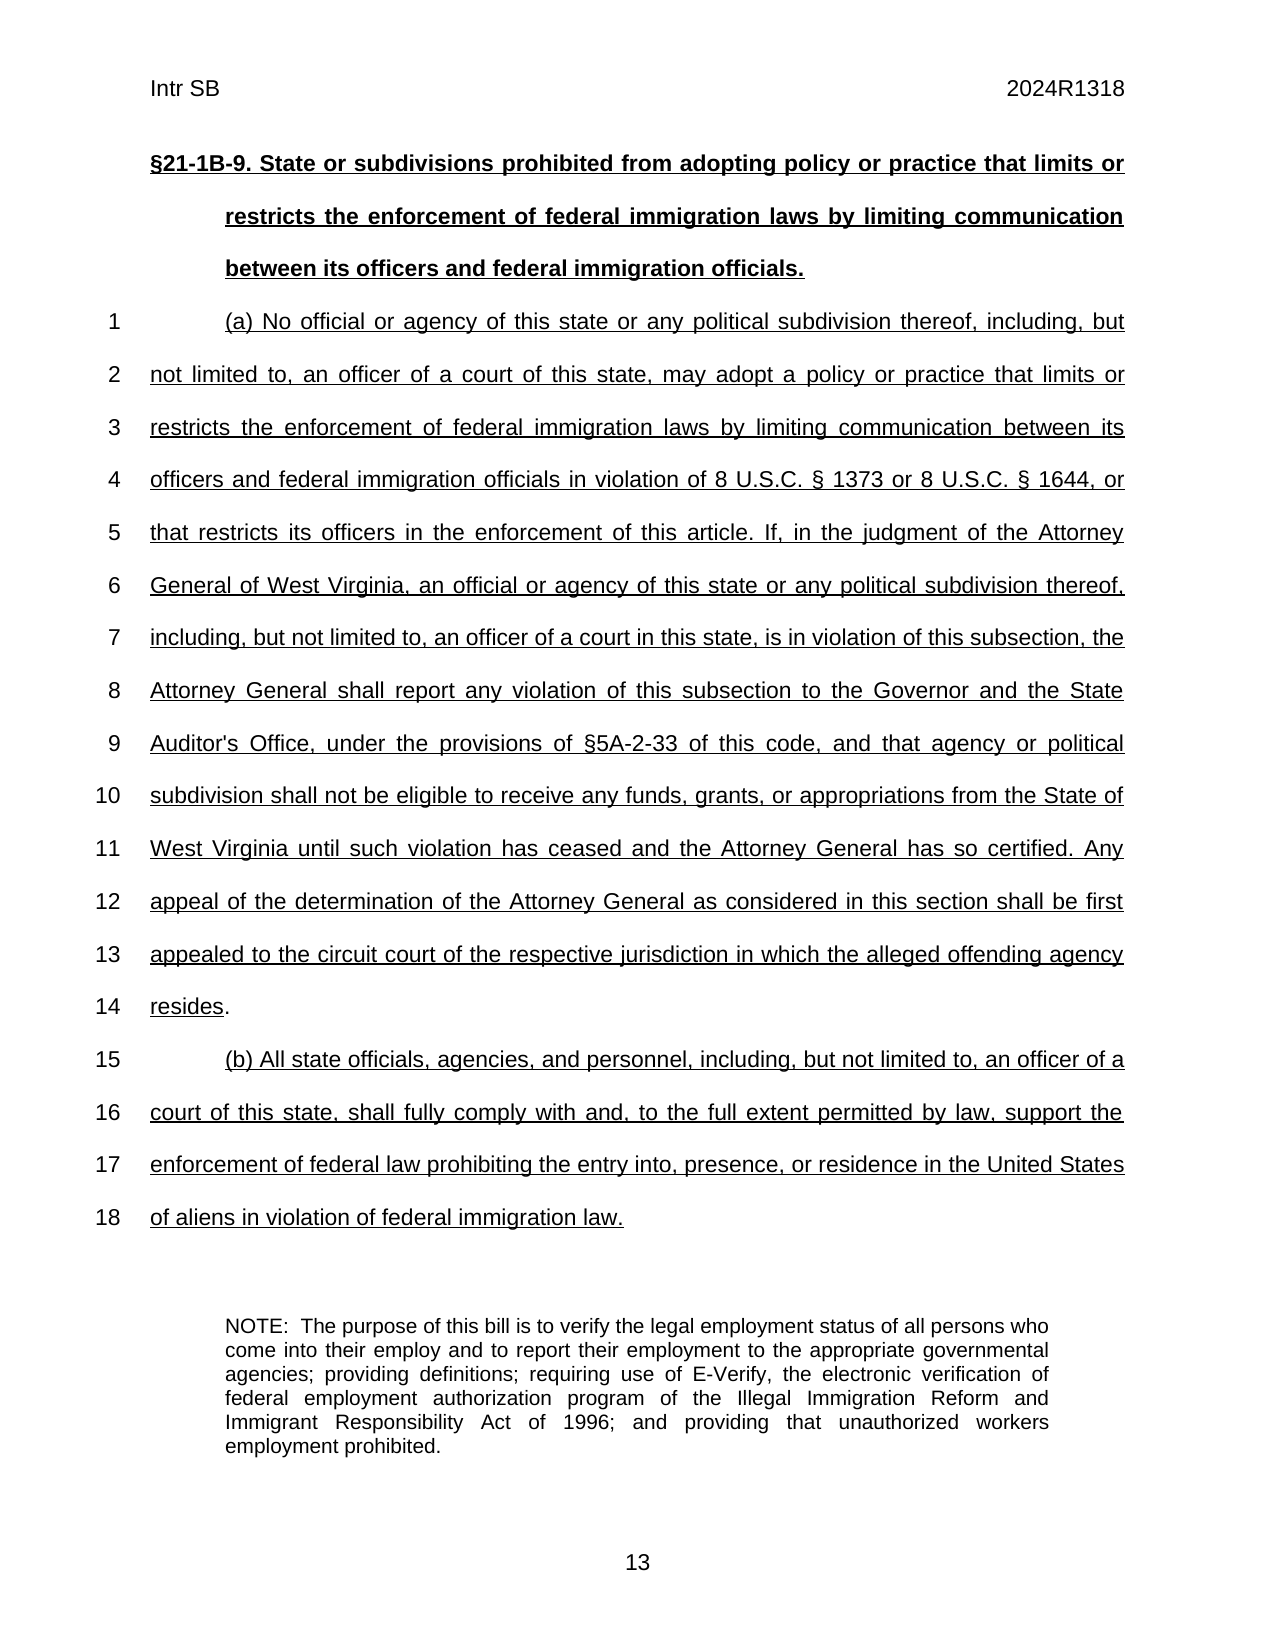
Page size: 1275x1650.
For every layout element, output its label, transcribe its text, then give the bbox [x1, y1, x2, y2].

text (a) No official or agency of this state or any political subdivision thereof, including, but not limited to, an officer of a court of this state, may adopt a policy or practice that limits or restricts the enforcement of federal immigration laws by limiting communication between its officers and federal immigration officials in violation of 8 U.S.C. § 1373 or 8 U.S.C. § 1644, or that restricts its officers in the enforcement of this article. If, in the judgment of the Attorney General of West Virginia, an official or agency of this state or any political subdivision thereof, including, but not limited to, an officer of a court in this state, is in violation of this subsection, the Attorney General shall report any violation of this subsection to the Governor and the State Auditor's Office, under the provisions of §5A-2-33 of this code, and that agency or political subdivision shall not be eligible to receive any funds, grants, or appropriations from the State of West Virginia until such violation has ceased and the Attorney General has so certified. Any appeal of the determination of the Attorney General as considered in this section shall be first appealed to the circuit court of the respective jurisdiction in which the alleged offending agency resides. [150, 754, 1125, 1020]
text NOTE: The purpose of this bill is to verify the legal employment status of all persons who come into their employ and to report their employment to the appropriate governmental agencies; providing definitions; requiring use of E-Verify, the electronic verification of federal employment authorization program of the Illegal Immigration Reform and Immigrant Responsibility Act of 1996; and providing that unauthorized workers employment prohibited. [225, 1314, 1050, 1458]
text (b) All state officials, agencies, and personnel, including, but not limited to, an officer of a court of this state, shall fully comply with and, to the full extent permitted by law, support the enforcement of federal law prohibiting the entry into, presence, or residence in the United States of aliens in violation of federal immigration law. [150, 1175, 1125, 1231]
subtitle §21-1B-9. State or subdivisions prohibited from adopting policy or practice that limits or restricts the enforcement of federal immigration laws by limiting communication between its officers and federal immigration officials. [150, 174, 1125, 282]
subtitle §21-1B-9. State or subdivisions prohibited from adopting policy or practice that limits or restricts the enforcement of federal immigration laws by limiting communication between its officers and federal immigration officials. [150, 150, 1125, 173]
text (a) No official or agency of this state or any political subdivision thereof, including, but not limited to, an officer of a court of this state, may adopt a policy or practice that limits or restricts the enforcement of federal immigration laws by limiting communication between its officers and federal immigration officials in violation of 8 U.S.C. § 1373 or 8 U.S.C. § 1644, or that restricts its officers in the enforcement of this article. If, in the judgment of the Attorney General of West Virginia, an official or agency of this state or any political subdivision thereof, including, but not limited to, an officer of a court in this state, is in violation of this subsection, the Attorney General shall report any violation of this subsection to the Governor and the State Auditor's Office, under the provisions of §5A-2-33 of this code, and that agency or political subdivision shall not be eligible to receive any funds, grants, or appropriations from the State of West Virginia until such violation has ceased and the Attorney General has so certified. Any appeal of the determination of the Attorney General as considered in this section shall be first appealed to the circuit court of the respective jurisdiction in which the alleged offending agency resides. [150, 648, 1125, 753]
text (a) No official or agency of this state or any political subdivision thereof, including, but not limited to, an officer of a court of this state, may adopt a policy or practice that limits or restricts the enforcement of federal immigration laws by limiting communication between its officers and federal immigration officials in violation of 8 U.S.C. § 1373 or 8 U.S.C. § 1644, or that restricts its officers in the enforcement of this article. If, in the judgment of the Attorney General of West Virginia, an official or agency of this state or any political subdivision thereof, including, but not limited to, an officer of a court in this state, is in violation of this subsection, the Attorney General shall report any violation of this subsection to the Governor and the State Auditor's Office, under the provisions of §5A-2-33 of this code, and that agency or political subdivision shall not be eligible to receive any funds, grants, or appropriations from the State of West Virginia until such violation has ceased and the Attorney General has so certified. Any appeal of the determination of the Attorney General as considered in this section shall be first appealed to the circuit court of the respective jurisdiction in which the alleged offending agency resides. [150, 490, 1125, 594]
text (b) All state officials, agencies, and personnel, including, but not limited to, an officer of a court of this state, shall fully comply with and, to the full extent permitted by law, support the enforcement of federal law prohibiting the entry into, presence, or residence in the United States of aliens in violation of federal immigration law. [150, 1046, 1125, 1174]
